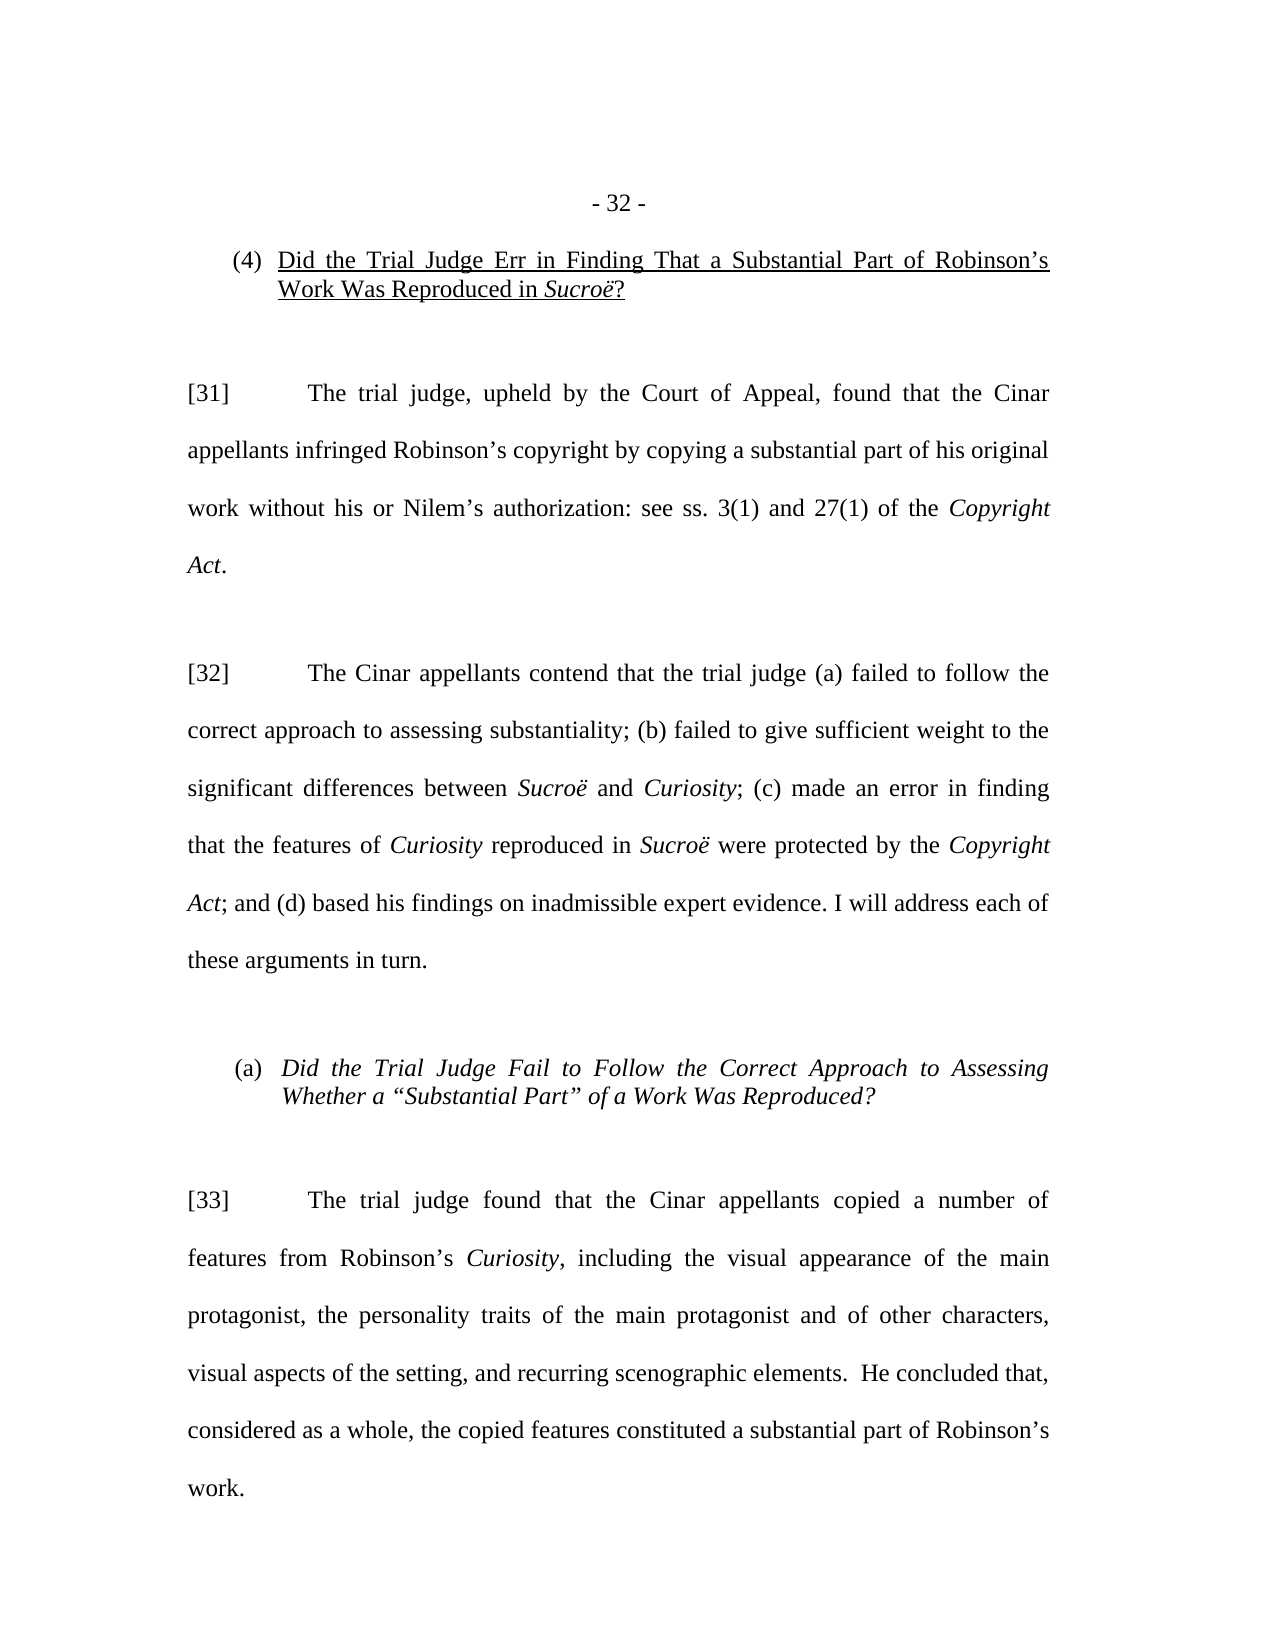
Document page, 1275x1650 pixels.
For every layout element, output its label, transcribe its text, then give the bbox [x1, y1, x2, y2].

text The trial judge found that the Cinar appellants copied a number of features from Robinson’s Curiosity, including the visual appearance of the main protagonist, the personality traits of the main protagonist and of other characters, visual aspects of the setting, and recurring scenographic elements. He concluded that, considered as a whole, the copied features constituted a substantial part of Robinson’s work. [187, 1185, 1050, 1501]
title Did the Trial Judge Err in Finding That a Substantial Part of Robinson’s Work Was Reproduced in Sucroë? [232, 245, 1050, 303]
title Did the Trial Judge Fail to Follow the Correct Approach to Assessing Whether a “Substantial Part” of a Work Was Reproduced? [234, 1053, 1050, 1110]
text The trial judge, upheld by the Court of Appeal, found that the Cinar appellants infringed Robinson’s copyright by copying a substantial part of his original work without his or Nilem’s authorization: see ss. 3(1) and 27(1) of the Copyright Act. [187, 378, 1050, 579]
text The Cinar appellants contend that the trial judge (a) failed to follow the correct approach to assessing substantiality; (b) failed to give sufficient weight to the significant differences between Sucroë and Curiosity; (c) made an error in finding that the features of Curiosity reproduced in Sucroë were protected by the Copyright Act; and (d) based his findings on inadmissible expert evidence. I will address each of these arguments in turn. [187, 658, 1050, 974]
